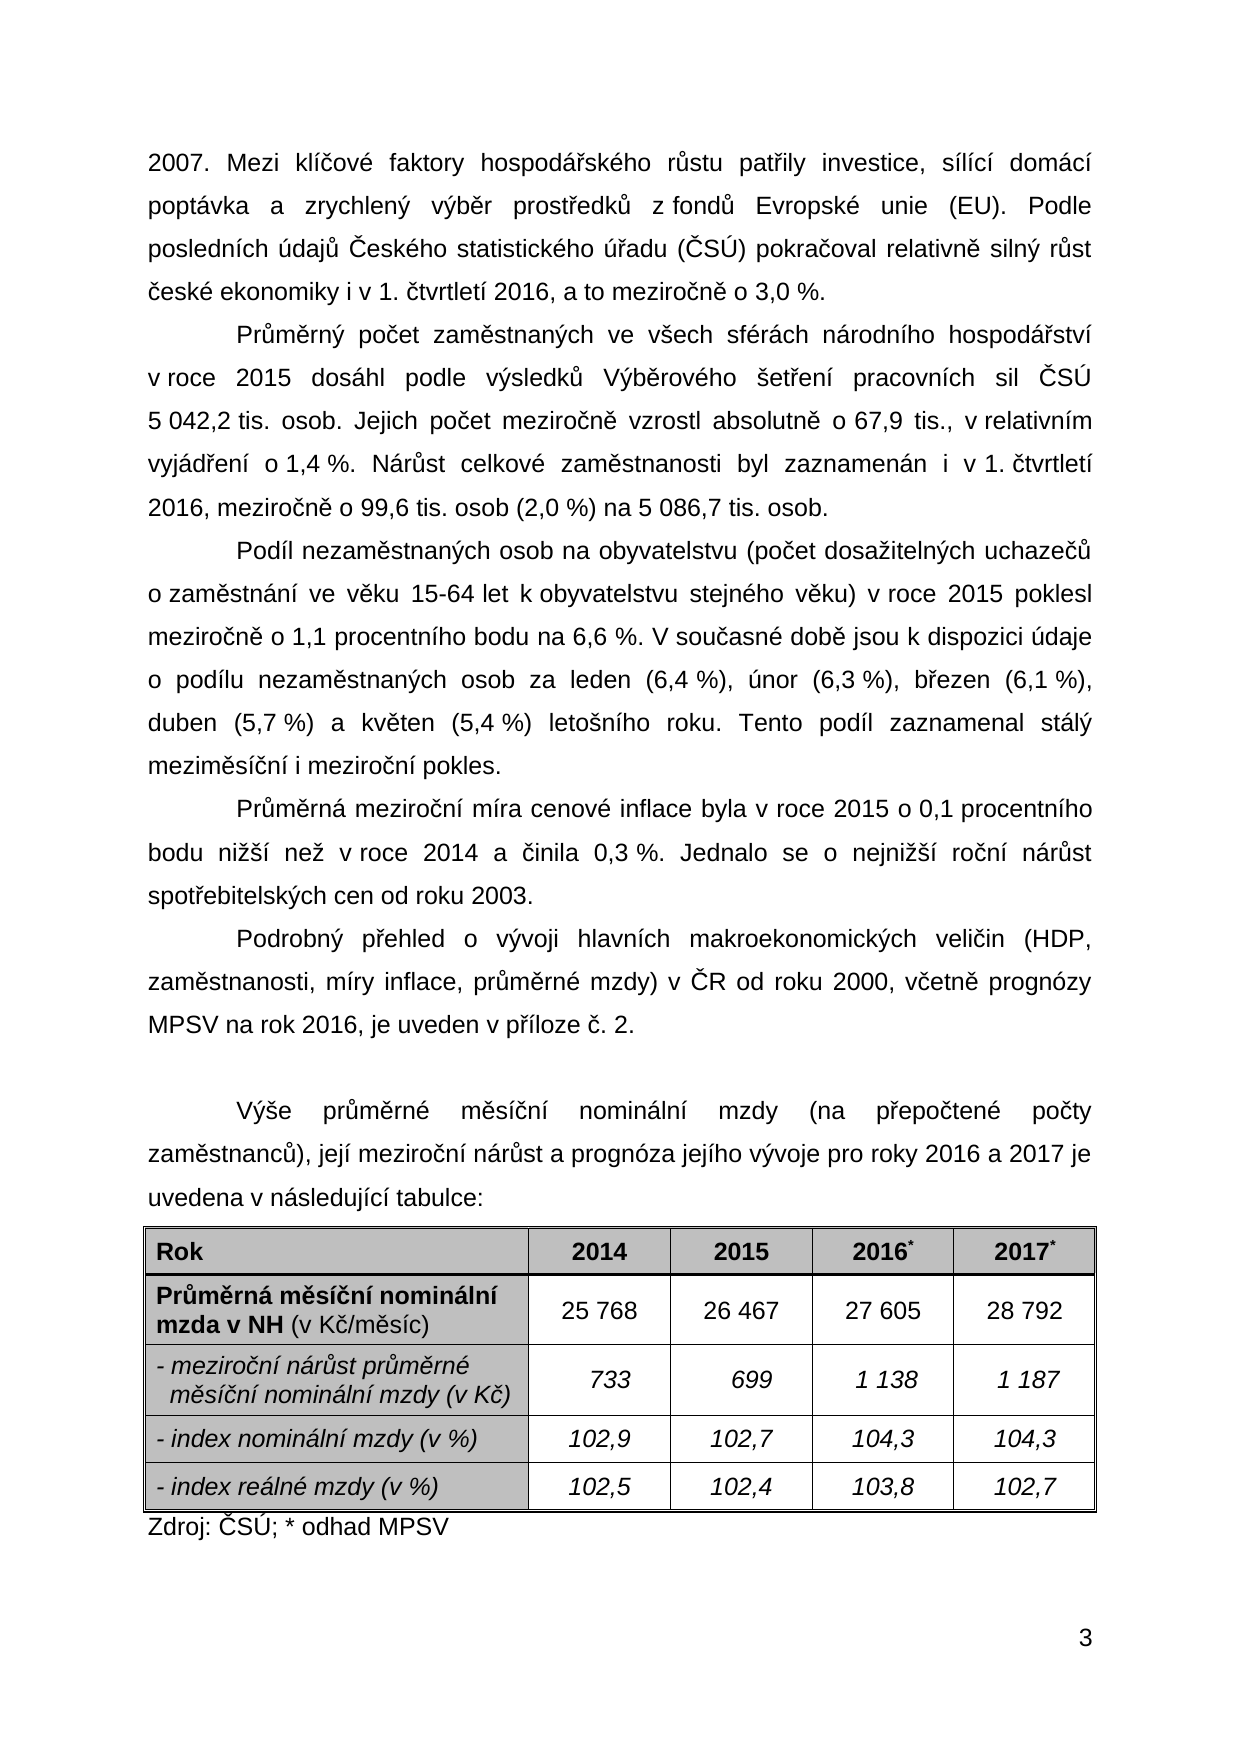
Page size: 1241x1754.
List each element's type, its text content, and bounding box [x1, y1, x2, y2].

table_cell 1 138 [813, 1345, 953, 1415]
table_cell 102,9 [529, 1416, 670, 1462]
table_cell 26 467 [671, 1276, 812, 1344]
table_header 2014 [529, 1229, 670, 1273]
list Podrobný přehled o vývoji hlavních makroekonomických veličin (HDP, zaměstnanosti, míry inflace, průměrné mzdy) v ČR od roku 2000, včetně prognózy MPSV na rok 2016, je uveden v příloze č. 2. [148, 924, 1093, 1039]
table_cell 102,4 [671, 1463, 812, 1509]
table_cell - index nominální mzdy (v %) [146, 1416, 528, 1462]
table_cell 27 605 [813, 1276, 953, 1344]
table_cell 102,7 [954, 1463, 1094, 1509]
list Průměrná meziroční míra cenové inflace byla v roce 2015 o 0,1 procentního bodu nižší než v roce 2014 a činila 0,3 %. Jednalo se o nejnižší roční nárůst spotřebitelských cen od roku 2003. [148, 794, 1093, 909]
text Zdroj: ČSÚ; * odhad MPSV [148, 1513, 1093, 1541]
table_cell 102,7 [671, 1416, 812, 1462]
table_cell 699 [671, 1345, 812, 1415]
list Podíl nezaměstnaných osob na obyvatelstvu (počet dosažitelných uchazečů o zaměstnání ve věku 15-64 let k obyvatelstvu stejného věku) v roce 2015 poklesl meziročně o 1,1 procentního bodu na 6,6 %. V současné době jsou k dispozici údaje o podílu nezaměstnaných osob za leden (6,4 %), únor (6,3 %), březen (6,1 %), duben (5,7 %) a květen (5,4 %) letošního roku. Tento podíl zaznamenal stálý meziměsíční i meziroční pokles. [148, 536, 1093, 780]
table_cell 25 768 [529, 1276, 670, 1344]
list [148, 148, 1093, 306]
list Průměrný počet zaměstnaných ve všech sférách národního hospodářství v roce 2015 dosáhl podle výsledků Výběrového šetření pracovních sil ČSÚ 5 042,2 tis. osob. Jejich počet meziročně vzrostl absolutně o 67,9 tis., v relativním vyjádření o 1,4 %. Nárůst celkové zaměstnanosti byl zaznamenán i v 1. čtvrtletí 2016, meziročně o 99,6 tis. osob (2,0 %) na 5 086,7 tis. osob. [148, 320, 1093, 521]
list Výše průměrné měsíční nominální mzdy (na přepočtené počty zaměstnanců), její meziroční nárůst a prognóza jejího vývoje pro roky 2016 a 2017 je uvedena v následující tabulce: [148, 1096, 1093, 1211]
table_cell 1 187 [954, 1345, 1094, 1415]
table_cell 104,3 [813, 1416, 953, 1462]
table_cell 104,3 [954, 1416, 1094, 1462]
table_header Rok [146, 1229, 528, 1273]
table_header 2017* [954, 1229, 1094, 1273]
table_cell 102,5 [529, 1463, 670, 1509]
table_cell - meziroční nárůst průměrné měsíční nominální mzdy (v Kč) [146, 1345, 528, 1415]
table_header 2015 [671, 1229, 812, 1273]
table_header 2016* [813, 1229, 953, 1273]
table_cell Průměrná měsíční nominální mzda v NH (v Kč/měsíc) [146, 1276, 528, 1344]
table_cell 103,8 [813, 1463, 953, 1509]
table_cell 28 792 [954, 1276, 1094, 1344]
table_cell 733 [529, 1345, 670, 1415]
table_cell - index reálné mzdy (v %) [146, 1463, 528, 1509]
